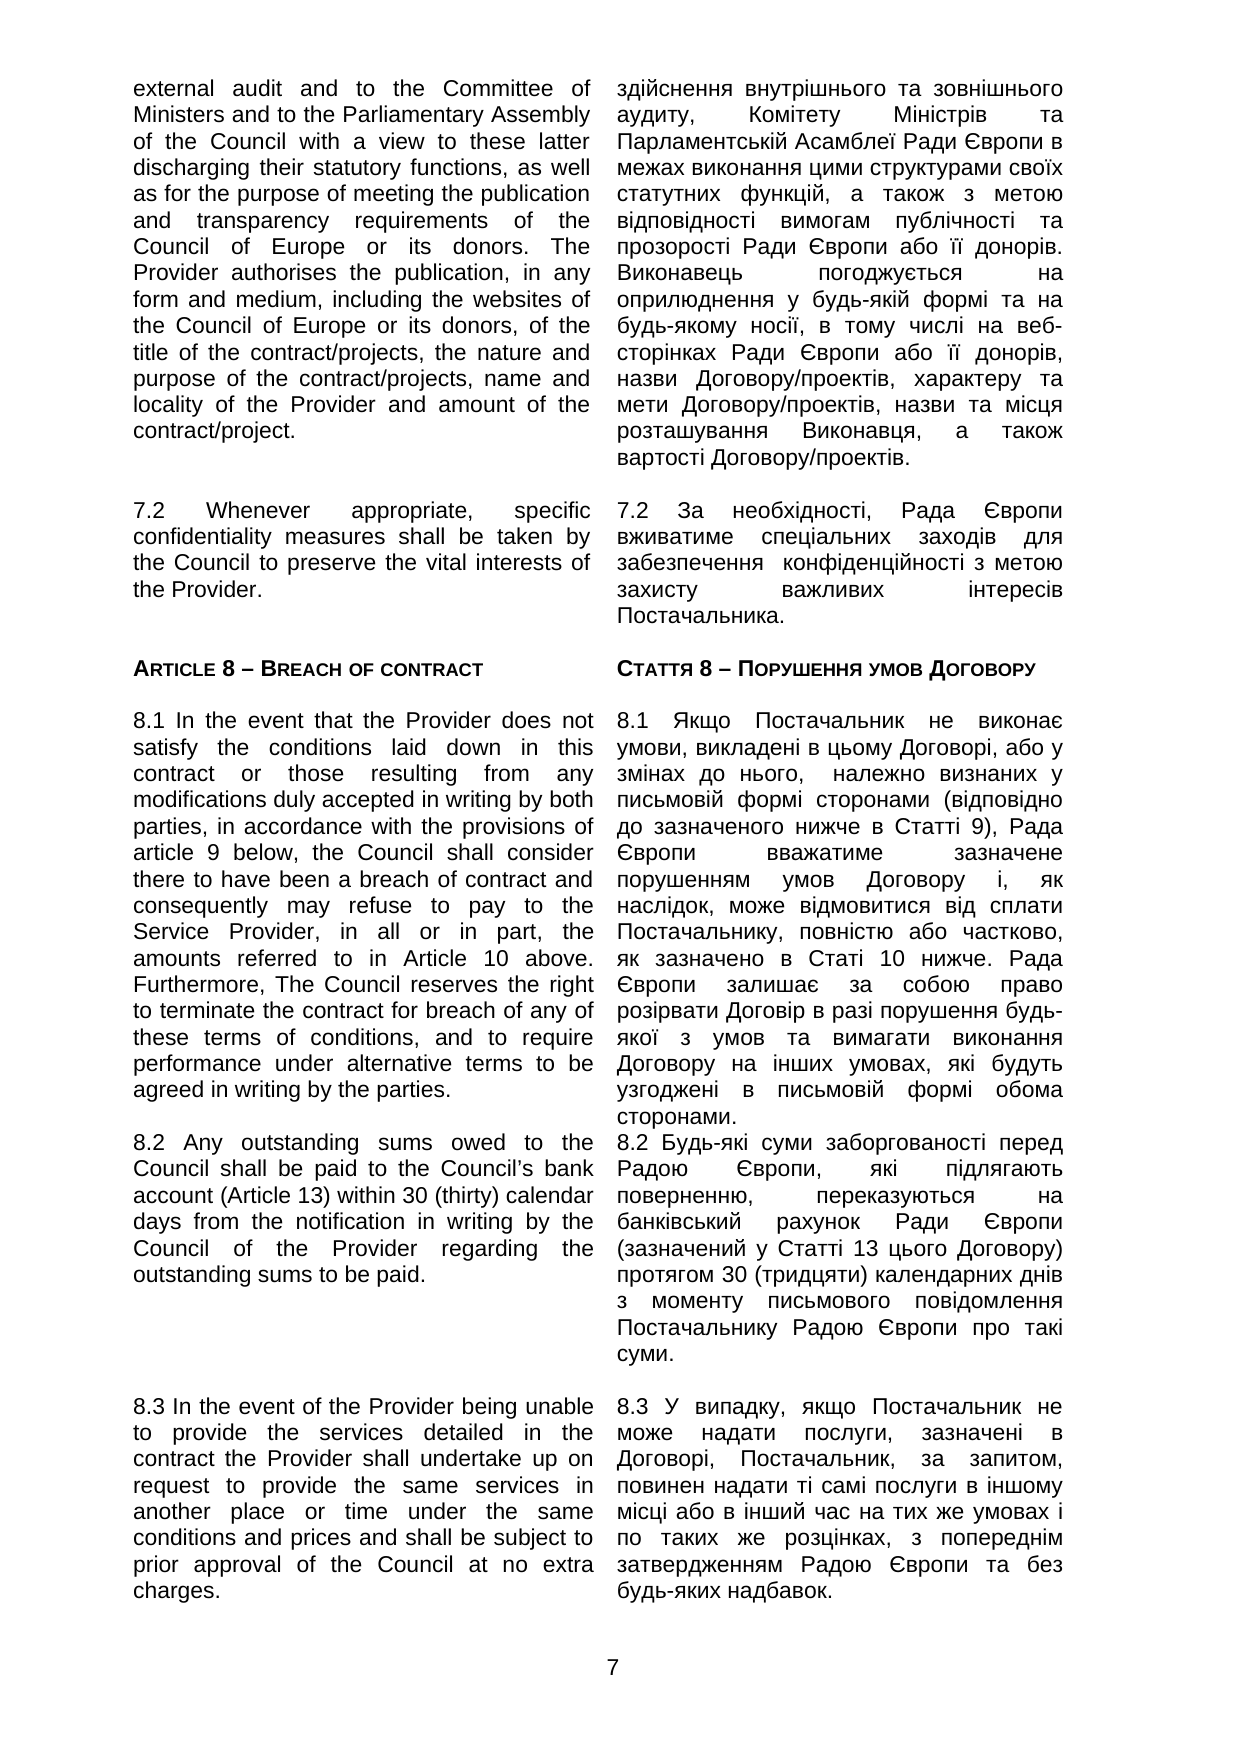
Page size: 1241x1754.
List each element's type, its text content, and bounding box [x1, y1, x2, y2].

table_cell 8.2 Any outstanding sums owed to the Council shall be paid to the Council’s bank account (Article 13) within 30 (thirty) calendar days from the notification in writing by the Council of the Provider regarding the outstanding sums to be paid. [122, 1129, 605, 1393]
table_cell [605, 75, 1089, 497]
table_cell 8.2 Будь-які суми заборгованості перед Радою Європи, які підлягають поверненню, переказуються на банківський рахунок Ради Європи (зазначений у Статті 13 цього Договору) протягом 30 (тридцяти) календарних днів з моменту письмового повідомлення Постачальнику Радою Європи про такі суми. [605, 1129, 1089, 1393]
table_cell 8.1 Якщо Постачальник не виконає умови, викладені в цьому Договорі, або у змінах до нього, належно визнаних у письмовій формі сторонами (відповідно до зазначеного нижче в Статті 9), Рада Європи вважатиме зазначене порушенням умов Договору і, як наслідок, може відмовитися від сплати Постачальнику, повністю або частково, як зазначено в Статі 10 нижче. Рада Європи залишає за собою право розірвати Договір в разі порушення будь-якої з умов та вимагати виконання Договору на інших умовах, які будуть узгоджені в письмовій формі обома сторонами. [605, 708, 1089, 1129]
table_cell 8.3 У випадку, якщо Постачальник не може надати послуги, зазначені в Договорі, Постачальник, за запитом, повинен надати ті самі послуги в іншому місці або в інший час на тих же умовах і по таких же розцінках, з попереднім затвердженням Радою Європи та без будь-яких надбавок. [605, 1393, 1089, 1630]
table_cell 8.1 In the event that the Provider does not satisfy the conditions laid down in this contract or those resulting from any modifications duly accepted in writing by both parties, in accordance with the provisions of article 9 below, the Council shall consider there to have been a breach of contract and consequently may refuse to pay to the Service Provider, in all or in part, the amounts referred to in Article 10 above. Furthermore, The Council reserves the right to terminate the contract for breach of any of these terms of conditions, and to require performance under alternative terms to be agreed in writing by the parties. [122, 708, 605, 1129]
table_cell Article 8 – Breach of contract [122, 655, 605, 707]
table_cell 7.2 За необхідності, Рада Європи вживатиме спеціальних заходів для забезпечення конфіденційності з метою захисту важливих інтересів Постачальника. [605, 497, 1089, 655]
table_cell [122, 75, 605, 497]
table_cell 7.2 Whenever appropriate, specific confidentiality measures shall be taken by the Council to preserve the vital interests of the Provider. [122, 497, 605, 655]
table_cell Стаття 8 – Порушення умов Договору [605, 655, 1089, 707]
table_cell 8.3 In the event of the Provider being unable to provide the services detailed in the contract the Provider shall undertake up on request to provide the same services in another place or time under the same conditions and prices and shall be subject to prior approval of the Council at no extra charges. [122, 1393, 605, 1630]
